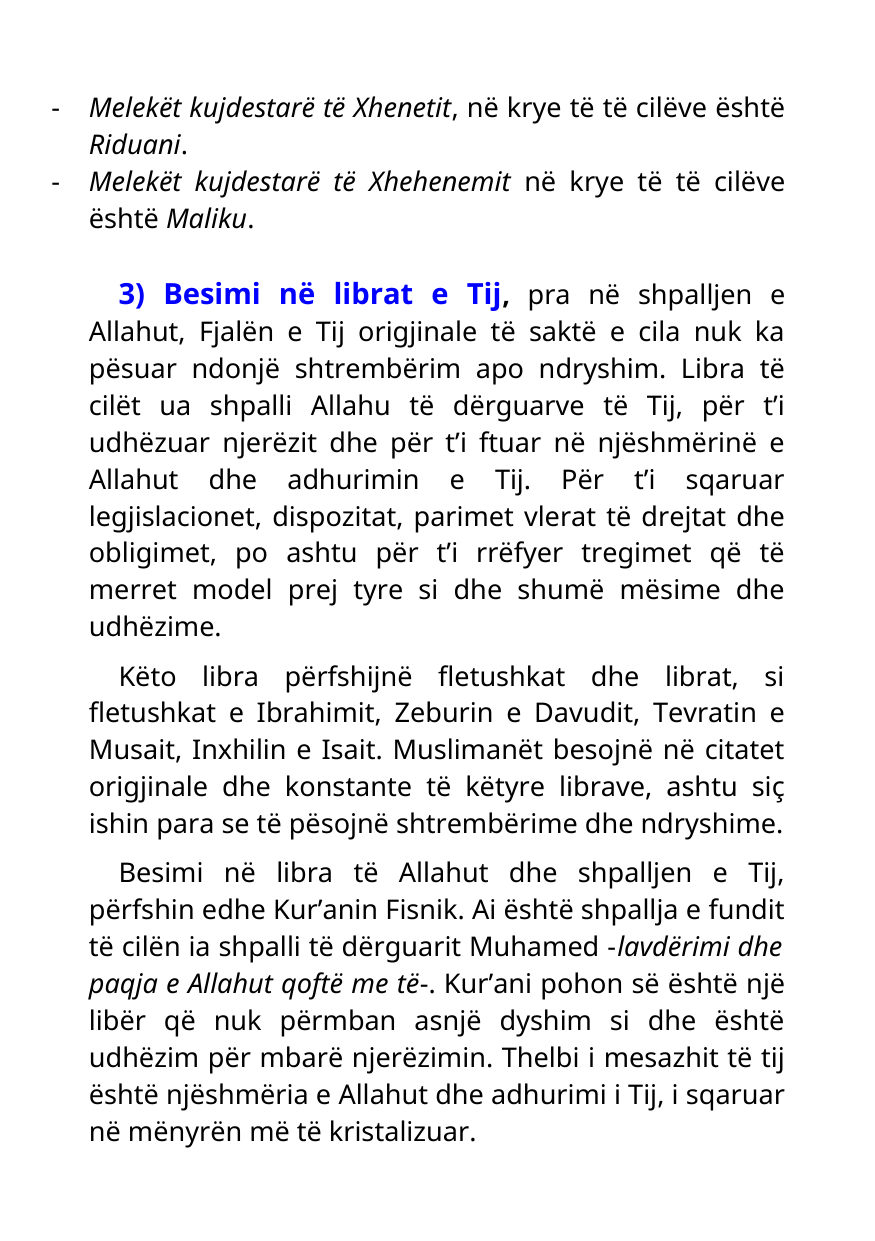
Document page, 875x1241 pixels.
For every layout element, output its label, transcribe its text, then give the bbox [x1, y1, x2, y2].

text Këto libra përfshijnë fletushkat dhe librat, si fletushkat e Ibrahimit, Zeburin e Davudit, Tevratin e Musait, Inxhilin e Isait. Muslimanët besojnë në citatet origjinale dhe konstante të këtyre librave, ashtu siç ishin para se të pësojnë shtrembërime dhe ndryshime. [89, 657, 785, 841]
list Melekët kujdestarë të Xhehenemit në krye të të cilëve është Maliku. [51, 162, 785, 236]
text 3) Besimi në librat e Tij, pra në shpalljen e Allahut, Fjalën e Tij origjinale të saktë e cila nuk ka pësuar ndonjë shtrembërim apo ndryshim. Libra të cilët ua shpalli Allahu të dërguarve të Tij, për t’i udhëzuar njerëzit dhe për t’i ftuar në njëshmërinë e Allahut dhe adhurimin e Tij. Për t’i sqaruar legjislacionet, dispozitat, parimet vlerat të drejtat dhe obligimet, po ashtu për t’i rrëfyer tregimet që të merret model prej tyre si dhe shumë mësime dhe udhëzime. [89, 273, 785, 644]
text Besimi në libra të Allahut dhe shpalljen e Tij, përfshin edhe Kur’anin Fisnik. Ai është shpallja e fundit të cilën ia shpalli të dërguarit Muhamed -lavdërimi dhe paqja e Allahut qoftë me të-. Kur’ani pohon së është një libër që nuk përmban asnjë dyshim si dhe është udhëzim për mbarë njerëzimin. Thelbi i mesazhit të tij është njëshmëria e Allahut dhe adhurimi i Tij, i sqaruar në mënyrën më të kristalizuar. [89, 854, 785, 1149]
list Melekët kujdestarë të Xhenetit, në krye të të cilëve është Riduani. [51, 89, 785, 162]
